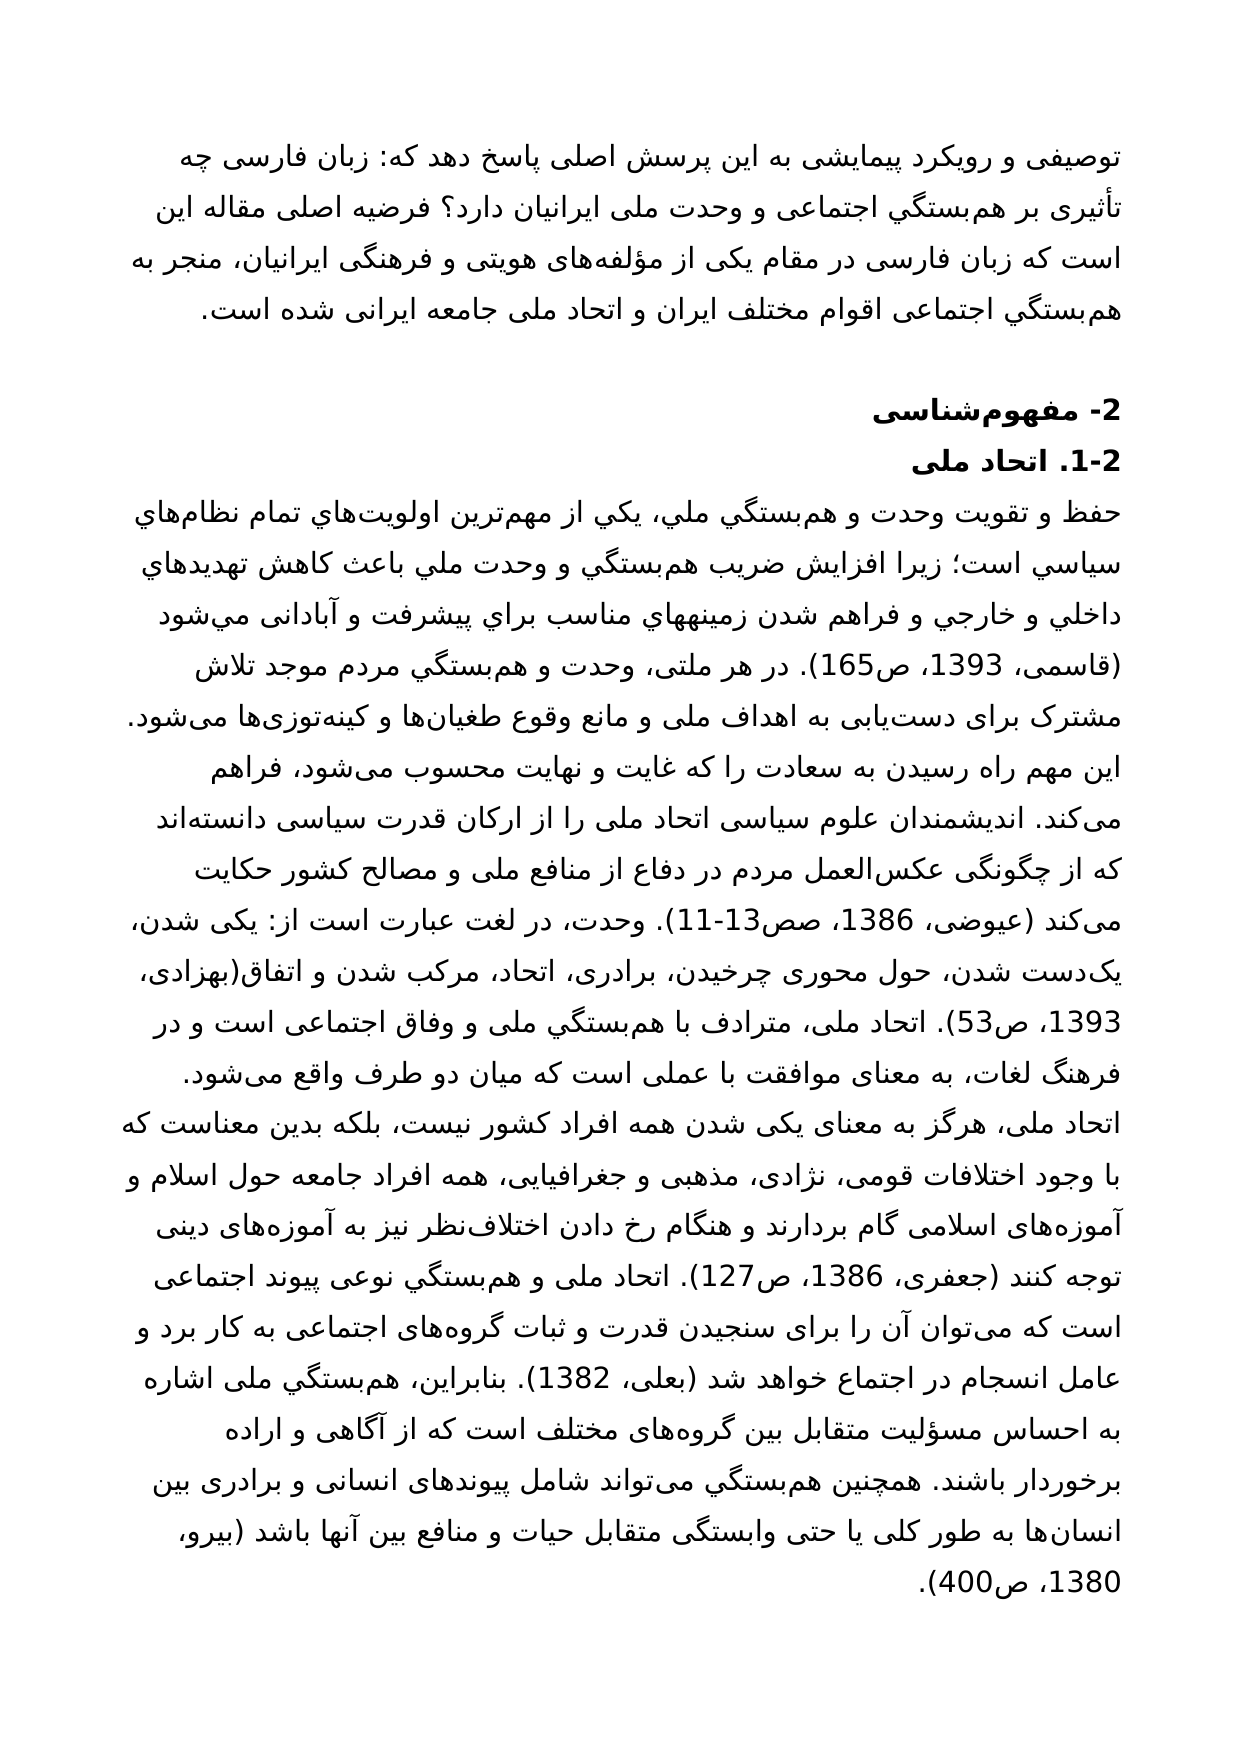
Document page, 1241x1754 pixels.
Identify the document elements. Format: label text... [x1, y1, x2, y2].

text 1-2. اتحاد ملی [118, 445, 1122, 479]
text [118, 140, 1122, 326]
text حفظ و تقويت وحدت و هم‌بستگي ملي، يكي از مهم‌ترين اولويت‌هاي تمام نظام‌هاي سياسي است؛ زيرا افزايش ضريب هم‌بستگي و وحدت ملي باعث كاهش تهديدهاي داخلي و خارجي و فراهم شدن زمينههاي مناسب براي پيشرفت و آبادانی مي‌شود (قاسمی، 1393، ص165). در هر ملتی، وحدت و هم‌بستگي مردم موجد تلاش مشترک برای دست‌یابی به اهداف ملی و مانع وقوع طغیان‌ها و کینه‌توزی‌ها می‌شود. این مهم راه رسیدن به سعادت را که غایت و نهایت محسوب می‌شود، فراهم می‌کند. اندیشمندان علوم سیاسی اتحاد ملی را از ارکان قدرت سیاسی دانسته‌اند که از چگونگی عکس‌العمل مردم در دفاع از منافع ملی و مصالح کشور حکایت می‌کند (عیوضی، 1386، صص13-11). وحدت، در لغت عبارت است از: یکی شدن، یک‌دست شدن، حول محوری چرخیدن، برادری، اتحاد، مرکب شدن و اتفاق(بهزادی، 1393، ص53). اتحاد ملی، مترادف با هم‌بستگي ملی و وفاق اجتماعی است و در فرهنگ لغات، به معنای موافقت با عملی است که میان دو طرف واقع می‌شود. اتحاد ملی، هرگز به معنای یکی شدن همه افراد کشور نیست، بلکه بدین معناست که با وجود اختلافات قومی، نژادی، مذهبی و جغرافیایی، همه افراد جامعه حول اسلام و آموزه‌های اسلامی گام بردارند و هنگام رخ دادن اختلاف‌نظر نیز به آموزه‌های دینی توجه کنند (جعفری، 1386، ص127). اتحاد ملی و هم‌بستگي نوعی پیوند اجتماعی است که می‌توان آن را برای سنجیدن قدرت و ثبات گروه‌های اجتماعی به کار برد و عامل انسجام در اجتماع خواهد شد (بعلی، 1382). بنابراین، هم‌بستگي ملی اشاره به احساس مسؤلیت متقابل بین گروه‌های مختلف است که از آگاهی و اراده برخوردار باشند. همچنین هم‌بستگي می‌تواند شامل پیوندهای انسانی و برادری بین انسان‌ها به طور کلی یا حتی وابستگی متقابل حیات و منافع بین آنها باشد (بیرو، 1380، ص400). [118, 496, 1122, 1599]
text 2- مفهوم‌شناسی [118, 394, 1122, 428]
